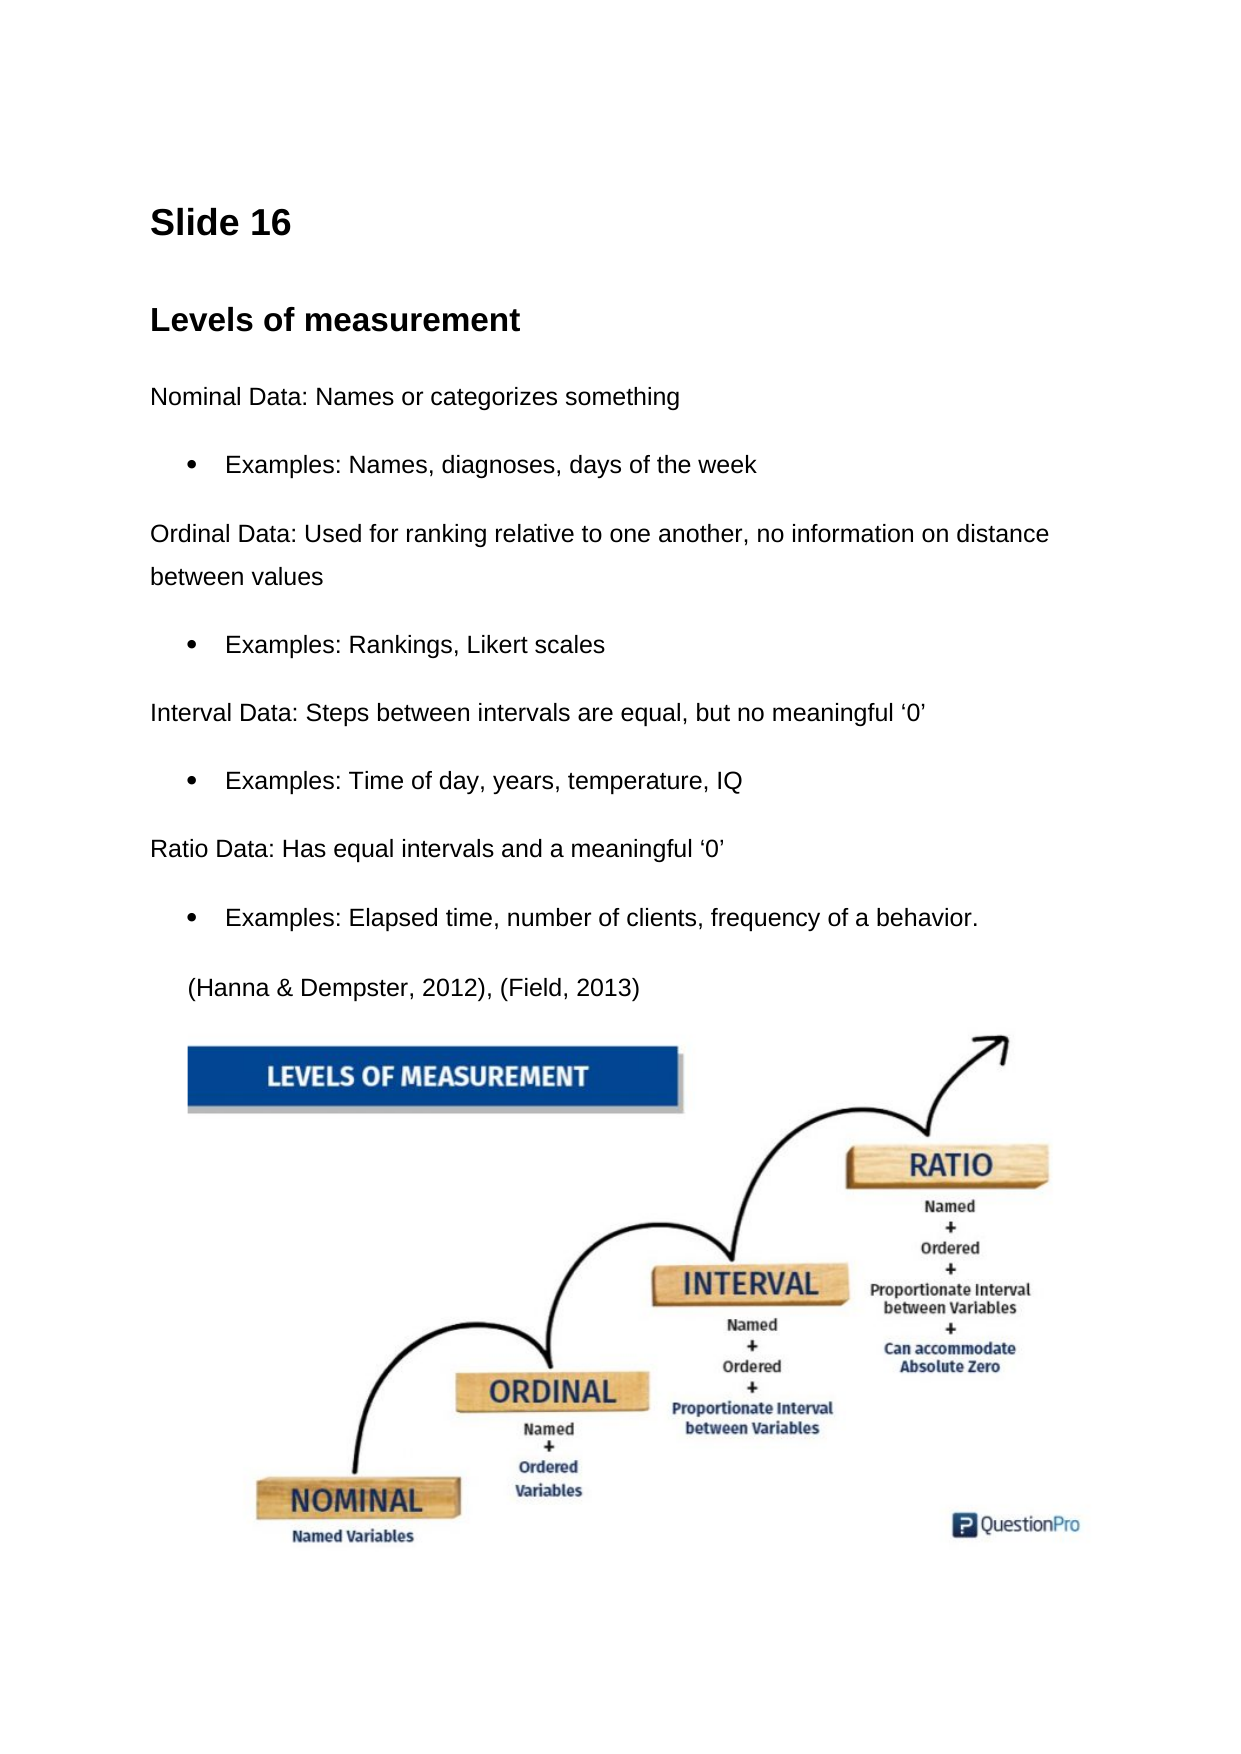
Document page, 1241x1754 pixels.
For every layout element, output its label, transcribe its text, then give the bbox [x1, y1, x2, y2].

subtitle Slide 16 [150, 200, 1090, 243]
subtitle Levels of measurement [150, 299, 1090, 338]
list Examples: Names, diagnoses, days of the week [187, 450, 1090, 479]
text Ordinal Data: Used for ranking relative to one another, no information on distance between values [150, 518, 1090, 590]
text Interval Data: Steps between intervals are equal, but no meaningful ‘0’ [150, 698, 1090, 727]
text (Hanna & Dempster, 2012), (Field, 2013) [187, 973, 1090, 1016]
picture [187, 1016, 1128, 1579]
list Examples: Time of day, years, temperature, IQ [187, 766, 1090, 795]
list Examples: Rankings, Likert scales [187, 630, 1090, 659]
list Examples: Elapsed time, number of clients, frequency of a behavior. [187, 902, 1090, 933]
text Ratio Data: Has equal intervals and a meaningful ‘0’ [150, 834, 1090, 863]
text Nominal Data: Names or categorizes something [150, 382, 1090, 411]
